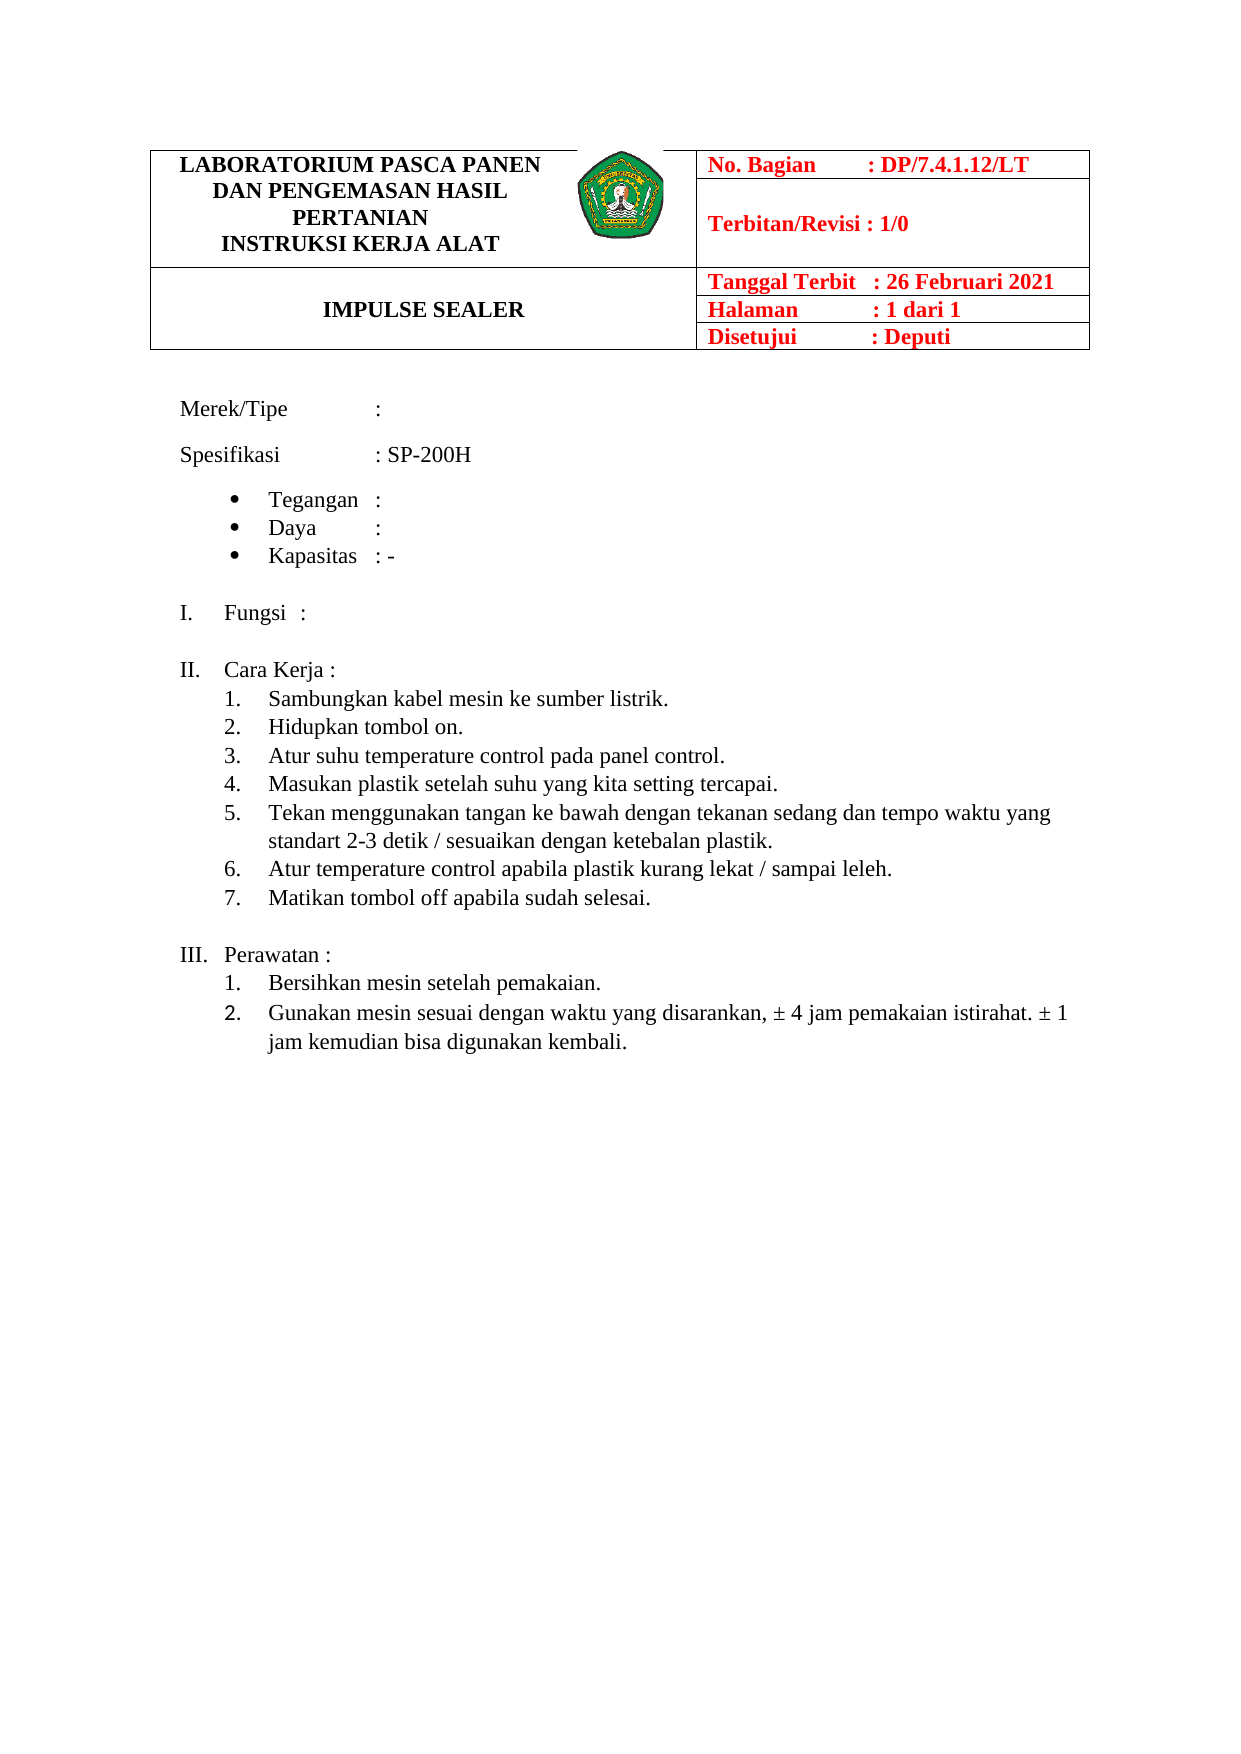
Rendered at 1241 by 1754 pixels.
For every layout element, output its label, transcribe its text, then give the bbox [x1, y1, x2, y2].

table_header LABORATORIUM PASCA PANEN DAN PENGEMASAN HASIL PERTANIAN INSTRUKSI KERJA ALAT [151, 151, 696, 267]
list Tegangan : [231, 486, 1090, 512]
list Cara Kerja : [179, 656, 1090, 683]
list Daya : [231, 514, 1090, 541]
list Masukan plastik setelah suhu yang kita setting tercapai. [224, 770, 1090, 796]
list Tekan menggunakan tangan ke bawah dengan tekanan sedang dan tempo waktu yang standart 2-3 detik / sesuaikan dengan ketebalan plastik. [224, 798, 1090, 853]
table_cell Disetujui : Deputi [697, 323, 1089, 349]
list Atur temperature control apabila plastik kurang lekat / sampai leleh. [224, 855, 1090, 882]
text Spesifikasi : SP-200H [179, 441, 1090, 467]
table_cell Terbitan/Revisi : 1/0 [697, 179, 1089, 267]
list Gunakan mesin sesuai dengan waktu yang disarankan, ± 4 jam pemakaian istirahat. ± 1 jam kemudian bisa digunakan kembali. [224, 998, 1090, 1054]
list Perawatan : [179, 941, 1090, 967]
list Hidupkan tombol on. [224, 713, 1090, 739]
list Matikan tombol off apabila sudah selesai. [224, 884, 1090, 910]
text Merek/Tipe : [179, 396, 1090, 422]
table_cell Tanggal Terbit : 26 Februari 2021 [697, 268, 1089, 294]
list Atur suhu temperature control pada panel control. [224, 742, 1090, 768]
table_cell IMPULSE SEALER [151, 268, 696, 349]
table_cell Halaman : 1 dari 1 [697, 296, 1089, 322]
list Bersihkan mesin setelah pemakaian. [224, 969, 1090, 996]
list Sambungkan kabel mesin ke sumber listrik. [224, 685, 1090, 711]
picture [575, 150, 664, 238]
list Kapasitas : - [231, 543, 1090, 569]
table_header No. Bagian : DP/7.4.1.12/LT [697, 151, 1089, 177]
list Fungsi : [179, 599, 1090, 626]
